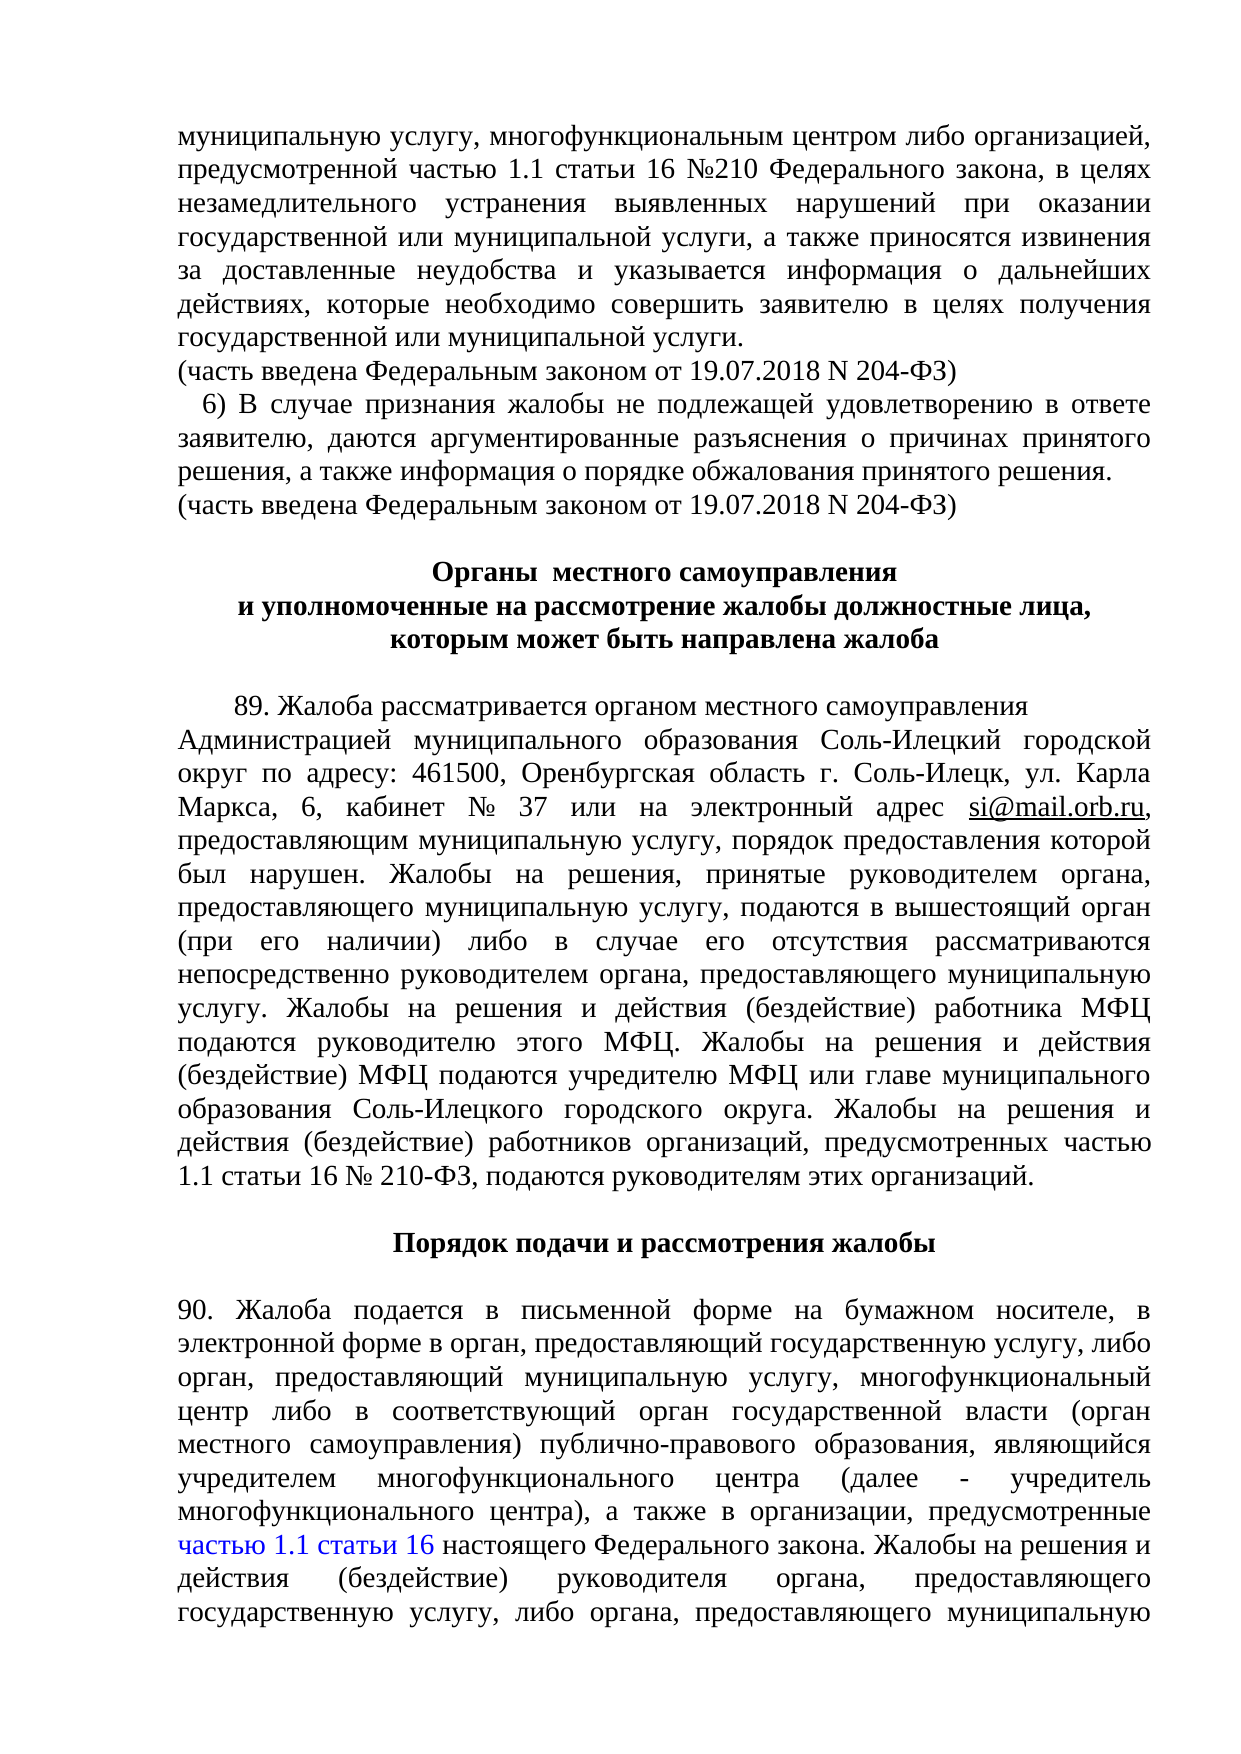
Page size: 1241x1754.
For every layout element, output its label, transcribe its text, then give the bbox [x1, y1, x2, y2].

text Органы местного самоуправления и уполномоченные на рассмотрение жалобы должностные лица, [177, 554, 1152, 621]
text Порядок подачи и рассмотрения жалобы [177, 1225, 1152, 1258]
text которым может быть направлена жалоба [177, 621, 1152, 655]
text (часть введена Федеральным законом от 19.07.2018 N 204-ФЗ) [177, 487, 1152, 521]
text 6) В случае признания жалобы не подлежащей удовлетворению в ответе заявителю, даются аргументированные разъяснения о причинах принятого решения, а также информация о порядке обжалования принятого решения. [177, 386, 1152, 487]
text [177, 118, 1152, 353]
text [177, 1292, 1152, 1627]
text 89. Жалоба рассматривается органом местного самоуправления Администрацией муниципального образования Соль-Илецкий городской округ по адресу: 461500, Оренбургская область г. Соль-Илецк, ул. Карла Маркса, 6, кабинет № 37 или на электронный адрес si@mail.orb.ru, предоставляющим муниципальную услугу, порядок предоставления которой был нарушен. Жалобы на решения, принятые руководителем органа, предоставляющего муниципальную услугу, подаются в вышестоящий орган (при его наличии) либо в случае его отсутствия рассматриваются непосредственно руководителем органа, предоставляющего муниципальную услугу. Жалобы на решения и действия (бездействие) работника МФЦ подаются руководителю этого МФЦ. Жалобы на решения и действия (бездействие) МФЦ подаются учредителю МФЦ или главе муниципального образования Соль-Илецкого городского округа. Жалобы на решения и действия (бездействие) работников организаций, предусмотренных частью 1.1 статьи 16 № 210-ФЗ, подаются руководителям этих организаций. [177, 688, 1152, 1191]
text (часть введена Федеральным законом от 19.07.2018 N 204-ФЗ) [177, 353, 1152, 386]
